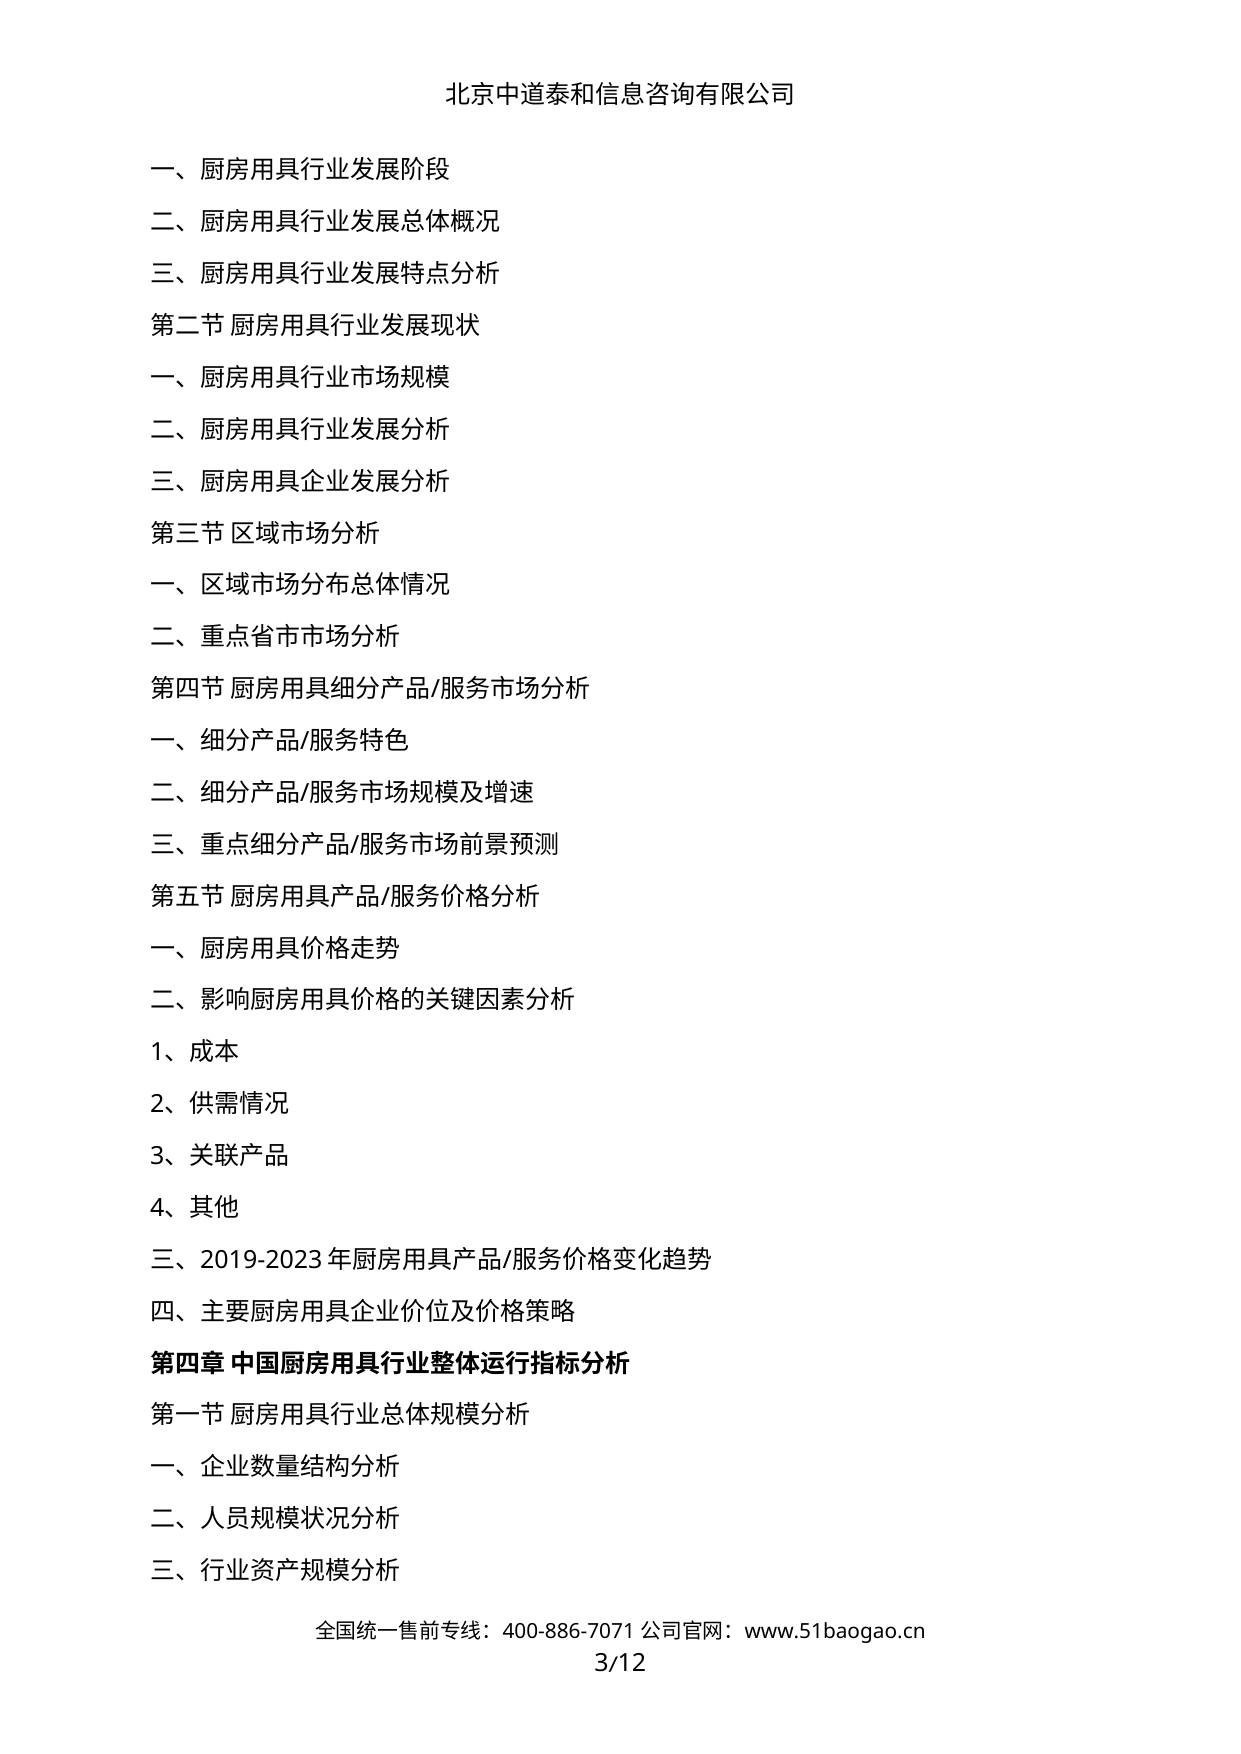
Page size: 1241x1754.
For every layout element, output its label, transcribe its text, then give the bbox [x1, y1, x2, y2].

text 二、细分产品/服务市场规模及增速 [150, 772, 1090, 809]
text 2、供需情况 [150, 1084, 1090, 1120]
text 三、厨房用具行业发展特点分析 [150, 254, 1090, 290]
text 1、成本 [150, 1032, 1090, 1068]
text 第三节 区域市场分析 [150, 513, 1090, 549]
text 一、厨房用具行业发展阶段 [150, 150, 1090, 186]
text 一、细分产品/服务特色 [150, 721, 1090, 757]
text 二、厨房用具行业发展分析 [150, 409, 1090, 446]
text 一、企业数量结构分析 [150, 1447, 1090, 1483]
text 三、重点细分产品/服务市场前景预测 [150, 824, 1090, 861]
text 三、行业资产规模分析 [150, 1551, 1090, 1587]
text 第五节 厨房用具产品/服务价格分析 [150, 876, 1090, 912]
text 第四节 厨房用具细分产品/服务市场分析 [150, 669, 1090, 705]
text 3、关联产品 [150, 1136, 1090, 1172]
text 二、重点省市市场分析 [150, 617, 1090, 653]
text 第四章 中国厨房用具行业整体运行指标分析 [150, 1343, 1090, 1379]
text 三、2019-2023年厨房用具产品/服务价格变化趋势 [150, 1239, 1090, 1276]
text 三、厨房用具企业发展分析 [150, 461, 1090, 497]
text 二、厨房用具行业发展总体概况 [150, 202, 1090, 238]
text 一、厨房用具行业市场规模 [150, 357, 1090, 394]
text 4、其他 [150, 1187, 1090, 1224]
text 四、主要厨房用具企业价位及价格策略 [150, 1291, 1090, 1327]
text 第二节 厨房用具行业发展现状 [150, 306, 1090, 342]
text 一、厨房用具价格走势 [150, 928, 1090, 964]
text 第一节 厨房用具行业总体规模分析 [150, 1395, 1090, 1431]
text 一、区域市场分布总体情况 [150, 565, 1090, 601]
text 二、影响厨房用具价格的关键因素分析 [150, 980, 1090, 1016]
text 二、人员规模状况分析 [150, 1499, 1090, 1535]
